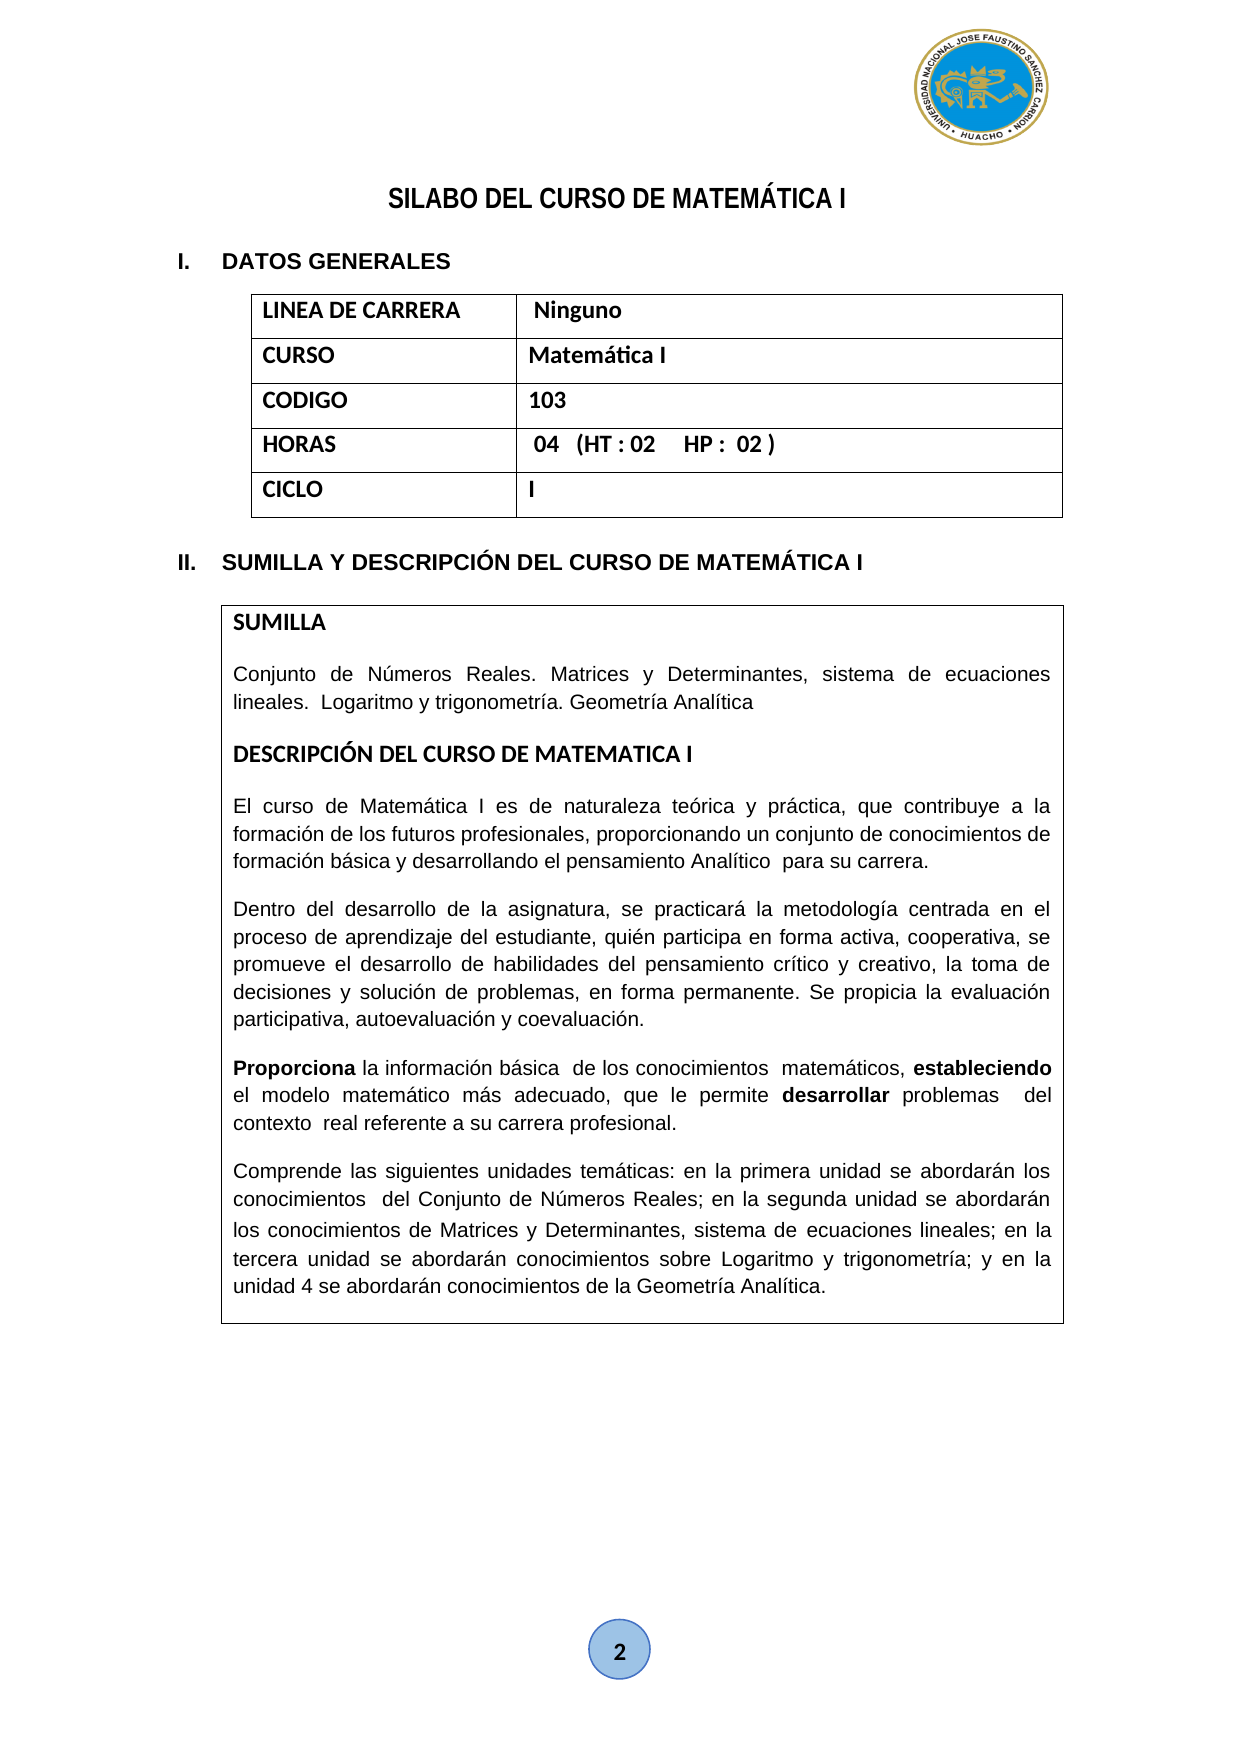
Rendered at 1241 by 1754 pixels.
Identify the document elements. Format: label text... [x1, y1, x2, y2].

table_header SUMILLA Conjunto de Números Reales. Matrices y Determinantes, sistema de ecuaciones lineales. Logaritmo y trigonometría. Geometría Analítica DESCRIPCIÓN DEL CURSO DE MATEMATICA I El curso de Matemática I es de naturaleza teórica y práctica, que contribuye a la formación de los futuros profesionales, proporcionando un conjunto de conocimientos de formación básica y desarrollando el pensamiento Analítico para su carrera. Dentro del desarrollo de la asignatura, se practicará la metodología centrada en el proceso de aprendizaje del estudiante, quién participa en forma activa, cooperativa, se promueve el desarrollo de habilidades del pensamiento crítico y creativo, la toma de decisiones y solución de problemas, en forma permanente. Se propicia la evaluación participativa, autoevaluación y coevaluación. Proporciona la información básica de los conocimientos matemáticos, estableciendo el modelo matemático más adecuado, que le permite desarrollar problemas del contexto real referente a su carrera profesional. Comprende las siguientes unidades temáticas: en la primera unidad se abordarán los conocimientos del Conjunto de Números Reales; en la segunda unidad se abordarán los conocimientos de Matrices y Determinantes, sistema de ecuaciones lineales; en la tercera unidad se abordarán conocimientos sobre Logaritmo y trigonometría; y en la unidad 4 se abordarán conocimientos de la Geometría Analítica. [222, 606, 1063, 1323]
table_cell I [517, 473, 1062, 517]
table_cell CODIGO [252, 384, 516, 428]
table_cell CURSO [252, 339, 516, 383]
text SILABO DEL CURSO DE MATEMÁTICA I [177, 181, 1057, 214]
list DATOS GENERALES [177, 248, 1057, 274]
table_header LINEA DE CARRERA [252, 295, 516, 338]
table_cell Matemática I [517, 339, 1062, 383]
picture [913, 28, 1049, 146]
table_cell 04 (HT : 02 HP : 02 ) [517, 429, 1062, 472]
text II. SUMILLA Y DESCRIPCIÓN DEL CURSO DE MATEMÁTICA I [177, 548, 1057, 575]
table_cell HORAS [252, 429, 516, 472]
table_cell 103 [517, 384, 1062, 428]
table_cell CICLO [252, 473, 516, 517]
table_header Ninguno [517, 295, 1062, 338]
